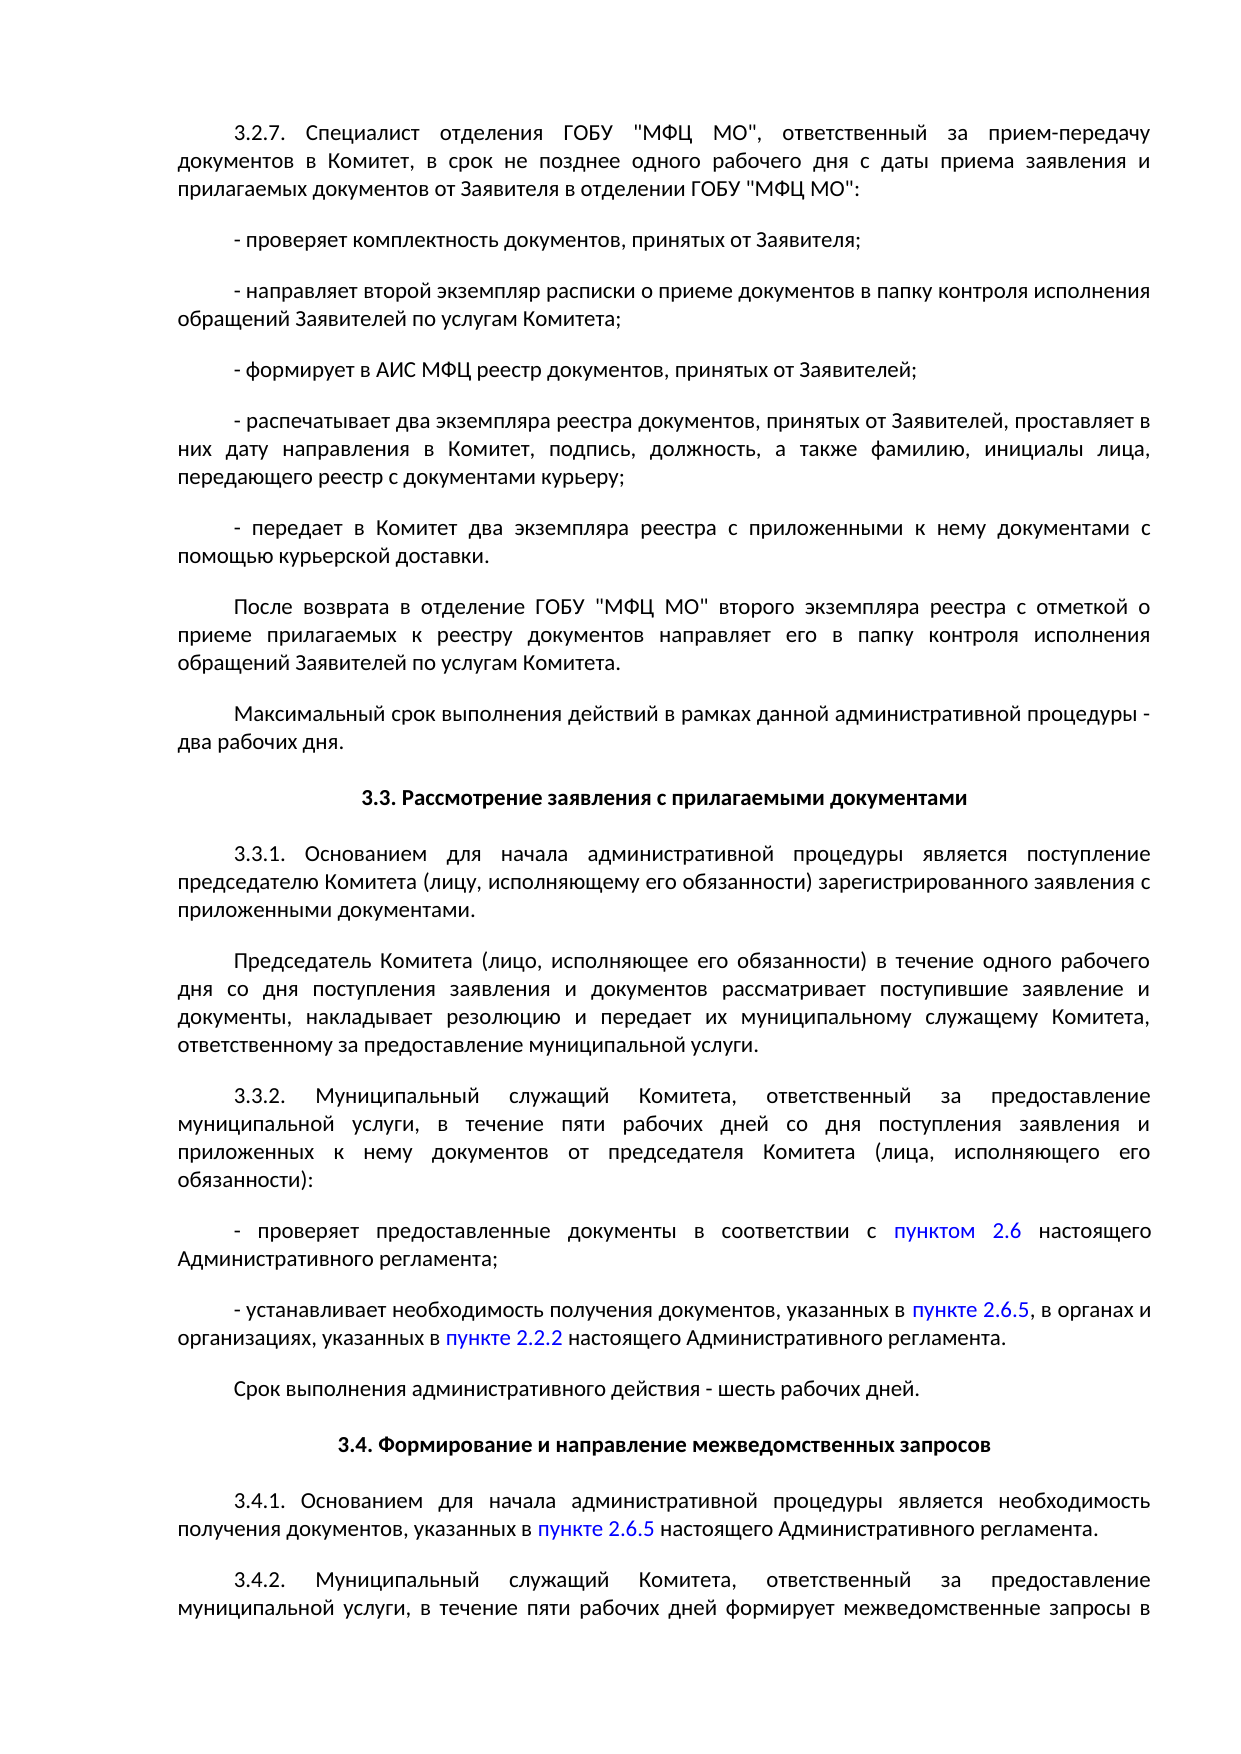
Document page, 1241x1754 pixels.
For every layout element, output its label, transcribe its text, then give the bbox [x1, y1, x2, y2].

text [177, 1565, 1152, 1621]
text 3.3.1. Основанием для начала административной процедуры является поступление председателю Комитета (лицу, исполняющему его обязанности) зарегистрированного заявления с приложенными документами. [177, 839, 1152, 923]
text Максимальный срок выполнения действий в рамках данной административной процедуры - два рабочих дня. [177, 699, 1152, 755]
text 3.4.1. Основанием для начала административной процедуры является необходимость получения документов, указанных в пункте 2.6.5 настоящего Административного регламента. [177, 1486, 1152, 1542]
text - проверяет комплектность документов, принятых от Заявителя; [177, 225, 1152, 253]
text - устанавливает необходимость получения документов, указанных в пункте 2.6.5, в органах и организациях, указанных в пункте 2.2.2 настоящего Административного регламента. [177, 1295, 1152, 1351]
text - формирует в АИС МФЦ реестр документов, принятых от Заявителей; [177, 355, 1152, 383]
text - направляет второй экземпляр расписки о приеме документов в папку контроля исполнения обращений Заявителей по услугам Комитета; [177, 276, 1152, 332]
text - передает в Комитет два экземпляра реестра с приложенными к нему документами с помощью курьерской доставки. [177, 513, 1152, 569]
title 3.3. Рассмотрение заявления с прилагаемыми документами [177, 783, 1152, 811]
text Председатель Комитета (лицо, исполняющее его обязанности) в течение одного рабочего дня со дня поступления заявления и документов рассматривает поступившие заявление и документы, накладывает резолюцию и передает их муниципальному служащему Комитета, ответственному за предоставление муниципальной услуги. [177, 946, 1152, 1058]
text - проверяет предоставленные документы в соответствии с пунктом 2.6 настоящего Административного регламента; [177, 1216, 1152, 1272]
title 3.4. Формирование и направление межведомственных запросов [177, 1430, 1152, 1458]
text 3.3.2. Муниципальный служащий Комитета, ответственный за предоставление муниципальной услуги, в течение пяти рабочих дней со дня поступления заявления и приложенных к нему документов от председателя Комитета (лица, исполняющего его обязанности): [177, 1081, 1152, 1193]
text После возврата в отделение ГОБУ "МФЦ МО" второго экземпляра реестра с отметкой о приеме прилагаемых к реестру документов направляет его в папку контроля исполнения обращений Заявителей по услугам Комитета. [177, 592, 1152, 676]
text Срок выполнения административного действия - шесть рабочих дней. [177, 1374, 1152, 1402]
text 3.2.7. Специалист отделения ГОБУ "МФЦ МО", ответственный за прием-передачу документов в Комитет, в срок не позднее одного рабочего дня с даты приема заявления и прилагаемых документов от Заявителя в отделении ГОБУ "МФЦ МО": [177, 118, 1152, 202]
text - распечатывает два экземпляра реестра документов, принятых от Заявителей, проставляет в них дату направления в Комитет, подпись, должность, а также фамилию, инициалы лица, передающего реестр с документами курьеру; [177, 406, 1152, 490]
